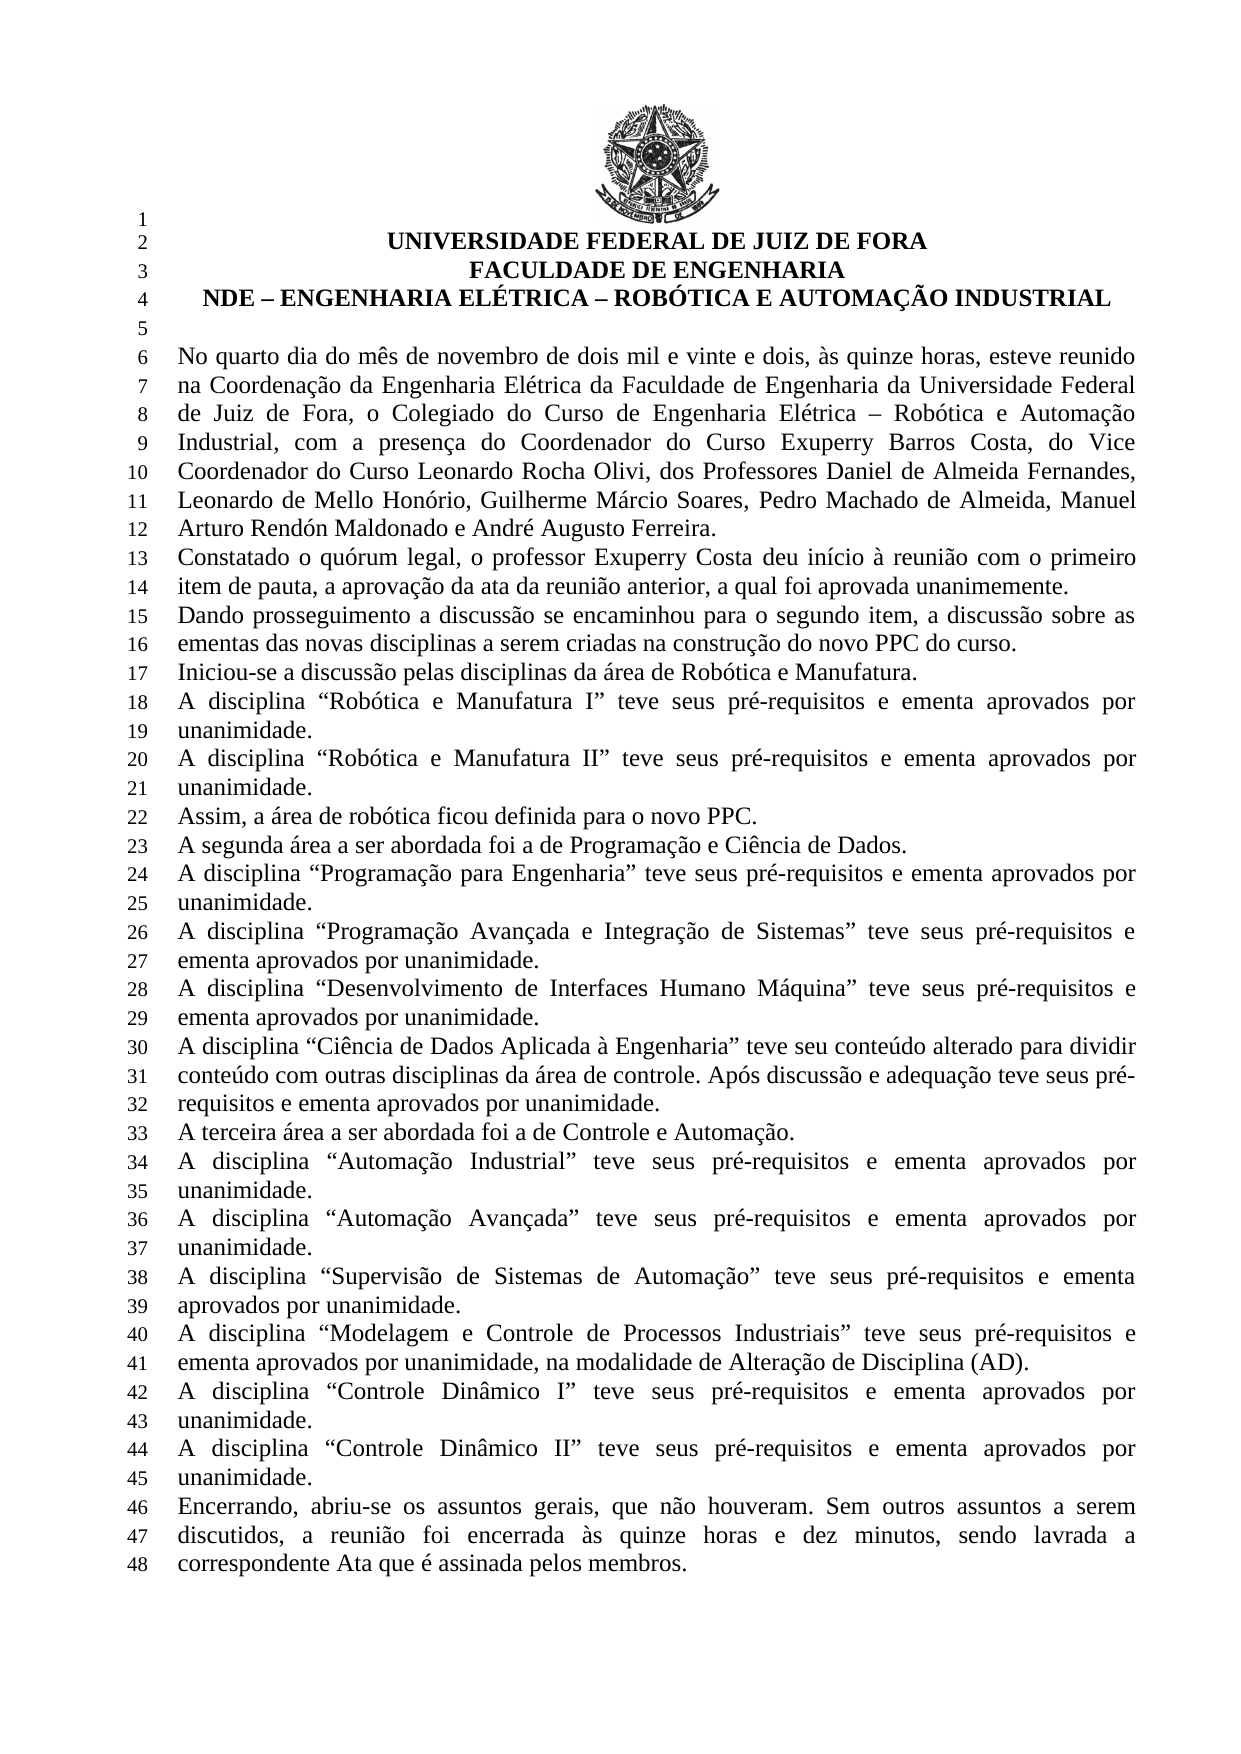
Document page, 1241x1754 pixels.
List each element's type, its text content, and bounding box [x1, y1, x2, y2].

text A disciplina “Programação Avançada e Integração de Sistemas” teve seus pré-requisitos e ementa aprovados por unanimidade. [177, 916, 1137, 973]
text UNIVERSIDADE FEDERAL DE JUIZ DE FORA [177, 226, 1137, 255]
text A terceira área a ser abordada foi a de Controle e Automação. [177, 1117, 1137, 1146]
text A disciplina “Controle Dinâmico II” teve seus pré-requisitos e ementa aprovados por unanimidade. [177, 1433, 1137, 1491]
text FACULDADE DE ENGENHARIA [177, 255, 1137, 283]
text A segunda área a ser abordada foi a de Programação e Ciência de Dados. [177, 830, 1137, 858]
text A disciplina “Automação Avançada” teve seus pré-requisitos e ementa aprovados por unanimidade. [177, 1203, 1137, 1261]
text A disciplina “Modelagem e Controle de Processos Industriais” teve seus pré-requisitos e ementa aprovados por unanimidade, na modalidade de Alteração de Disciplina (AD). [177, 1318, 1137, 1376]
text Dando prosseguimento a discussão se encaminhou para o segundo item, a discussão sobre as ementas das novas disciplinas a serem criadas na construção do novo PPC do curso. [177, 600, 1137, 657]
text No quarto dia do mês de novembro de dois mil e vinte e dois, às quinze horas, esteve reunido na Coordenação da Engenharia Elétrica da Faculdade de Engenharia da Universidade Federal de Juiz de Fora, o Colegiado do Curso de Engenharia Elétrica – Robótica e Automação Industrial, com a presença do Coordenador do Curso Exuperry Barros Costa, do Vice Coordenador do Curso Leonardo Rocha Olivi, dos Professores Daniel de Almeida Fernandes, Leonardo de Mello Honório, Guilherme Márcio Soares, Pedro Machado de Almeida, Manuel Arturo Rendón Maldonado e André Augusto Ferreira. [177, 341, 1137, 542]
text A disciplina “Programação para Engenharia” teve seus pré-requisitos e ementa aprovados por unanimidade. [177, 858, 1137, 916]
text Constatado o quórum legal, o professor Exuperry Costa deu início à reunião com o primeiro item de pauta, a aprovação da ata da reunião anterior, a qual foi aprovada unanimemente. [177, 542, 1137, 600]
text A disciplina “Controle Dinâmico I” teve seus pré-requisitos e ementa aprovados por unanimidade. [177, 1376, 1137, 1433]
text Assim, a área de robótica ficou definida para o novo PPC. [177, 801, 1137, 830]
text A disciplina “Desenvolvimento de Interfaces Humano Máquina” teve seus pré-requisitos e ementa aprovados por unanimidade. [177, 973, 1137, 1031]
text Encerrando, abriu-se os assuntos gerais, que não houveram. Sem outros assuntos a serem discutidos, a reunião foi encerrada às quinze horas e dez minutos, sendo lavrada a correspondente Ata que é assinada pelos membros. [177, 1491, 1137, 1577]
text A disciplina “Automação Industrial” teve seus pré-requisitos e ementa aprovados por unanimidade. [177, 1146, 1137, 1203]
text A disciplina “Robótica e Manufatura II” teve seus pré-requisitos e ementa aprovados por unanimidade. [177, 743, 1137, 801]
text A disciplina “Robótica e Manufatura I” teve seus pré-requisitos e ementa aprovados por unanimidade. [177, 686, 1137, 743]
text A disciplina “Ciência de Dados Aplicada à Engenharia” teve seu conteúdo alterado para dividir conteúdo com outras disciplinas da área de controle. Após discussão e adequação teve seus pré-requisitos e ementa aprovados por unanimidade. [177, 1031, 1137, 1117]
text A disciplina “Supervisão de Sistemas de Automação” teve seus pré-requisitos e ementa aprovados por unanimidade. [177, 1261, 1137, 1318]
picture [593, 103, 721, 226]
text NDE – ENGENHARIA ELÉTRICA – ROBÓTICA E AUTOMAÇÃO INDUSTRIAL [177, 283, 1137, 312]
text Iniciou-se a discussão pelas disciplinas da área de Robótica e Manufatura. [177, 657, 1137, 686]
